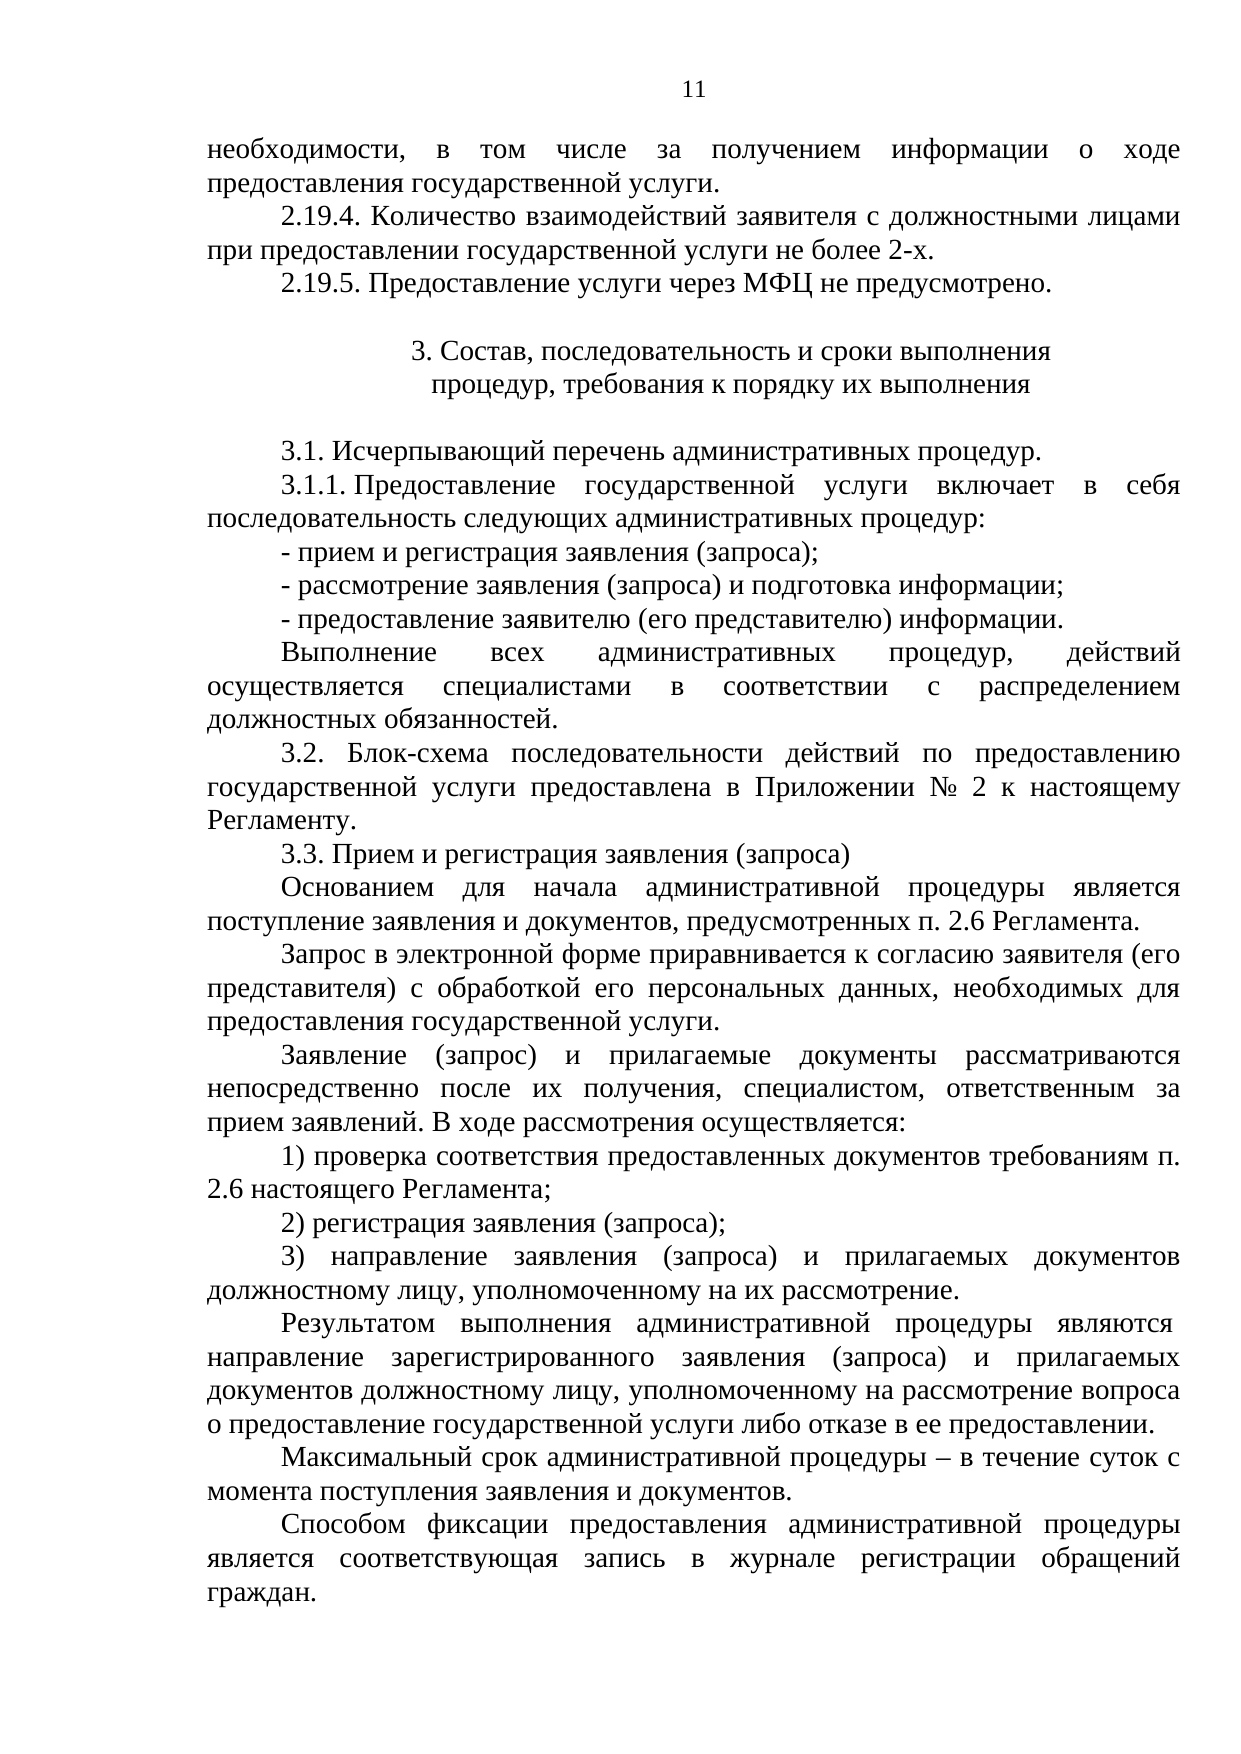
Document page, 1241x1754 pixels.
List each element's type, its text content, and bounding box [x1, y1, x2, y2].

text Заявление (запрос) и прилагаемые документы рассматриваются непосредственно после их получения, специалистом, ответственным за прием заявлений. В ходе рассмотрения осуществляется: [207, 1037, 1181, 1138]
text 3.1.1. Предоставление государственной услуги включает в себя последовательность следующих административных процедур: [207, 467, 1181, 534]
text Выполнение всех административных процедур, действий осуществляется специалистами в соответствии с распределением должностных обязанностей. [207, 634, 1181, 735]
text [207, 131, 1181, 198]
text 3.2. Блок-схема последовательности действий по предоставлению государственной услуги предоставлена в Приложении № 2 к настоящему Регламенту. [207, 735, 1181, 836]
text - рассмотрение заявления (запроса) и подготовка информации; [207, 567, 1181, 601]
text 2.19.5. Предоставление услуги через МФЦ не предусмотрено. [207, 266, 1181, 299]
text - прием и регистрация заявления (запроса); [207, 534, 1181, 567]
text 3) направление заявления (запроса) и прилагаемых документов должностному лицу, уполномоченному на их рассмотрение. [207, 1238, 1181, 1305]
text 2) регистрация заявления (запроса); [207, 1205, 1181, 1238]
text - предоставление заявителю (его представителю) информации. [207, 601, 1181, 634]
text Способом фиксации предоставления административной процедуры является соответствующая запись в журнале регистрации обращений граждан. [207, 1507, 1181, 1607]
text Основанием для начала административной процедуры является поступление заявления и документов, предусмотренных п. 2.6 Регламента. [207, 869, 1181, 936]
text 3.1. Исчерпывающий перечень административных процедур. [207, 433, 1181, 467]
text процедур, требования к порядку их выполнения [207, 366, 1181, 400]
text 1) проверка соответствия предоставленных документов требованиям п. 2.6 настоящего Регламента; [207, 1138, 1181, 1205]
text 3. Состав, последовательность и сроки выполнения [207, 333, 1181, 366]
text Максимальный срок административной процедуры – в течение суток с момента поступления заявления и документов. [207, 1439, 1181, 1507]
text Запрос в электронной форме приравнивается к согласию заявителя (его представителя) с обработкой его персональных данных, необходимых для предоставления государственной услуги. [207, 936, 1181, 1037]
text Результатом выполнения административной процедуры являются направление зарегистрированного заявления (запроса) и прилагаемых документов должностному лицу, уполномоченному на рассмотрение вопроса о предоставление государственной услуги либо отказе в ее предоставлении. [207, 1305, 1181, 1439]
text 3.3. Прием и регистрация заявления (запроса) [207, 836, 1181, 869]
text 2.19.4. Количество взаимодействий заявителя с должностными лицами при предоставлении государственной услуги не более 2-х. [207, 198, 1181, 266]
